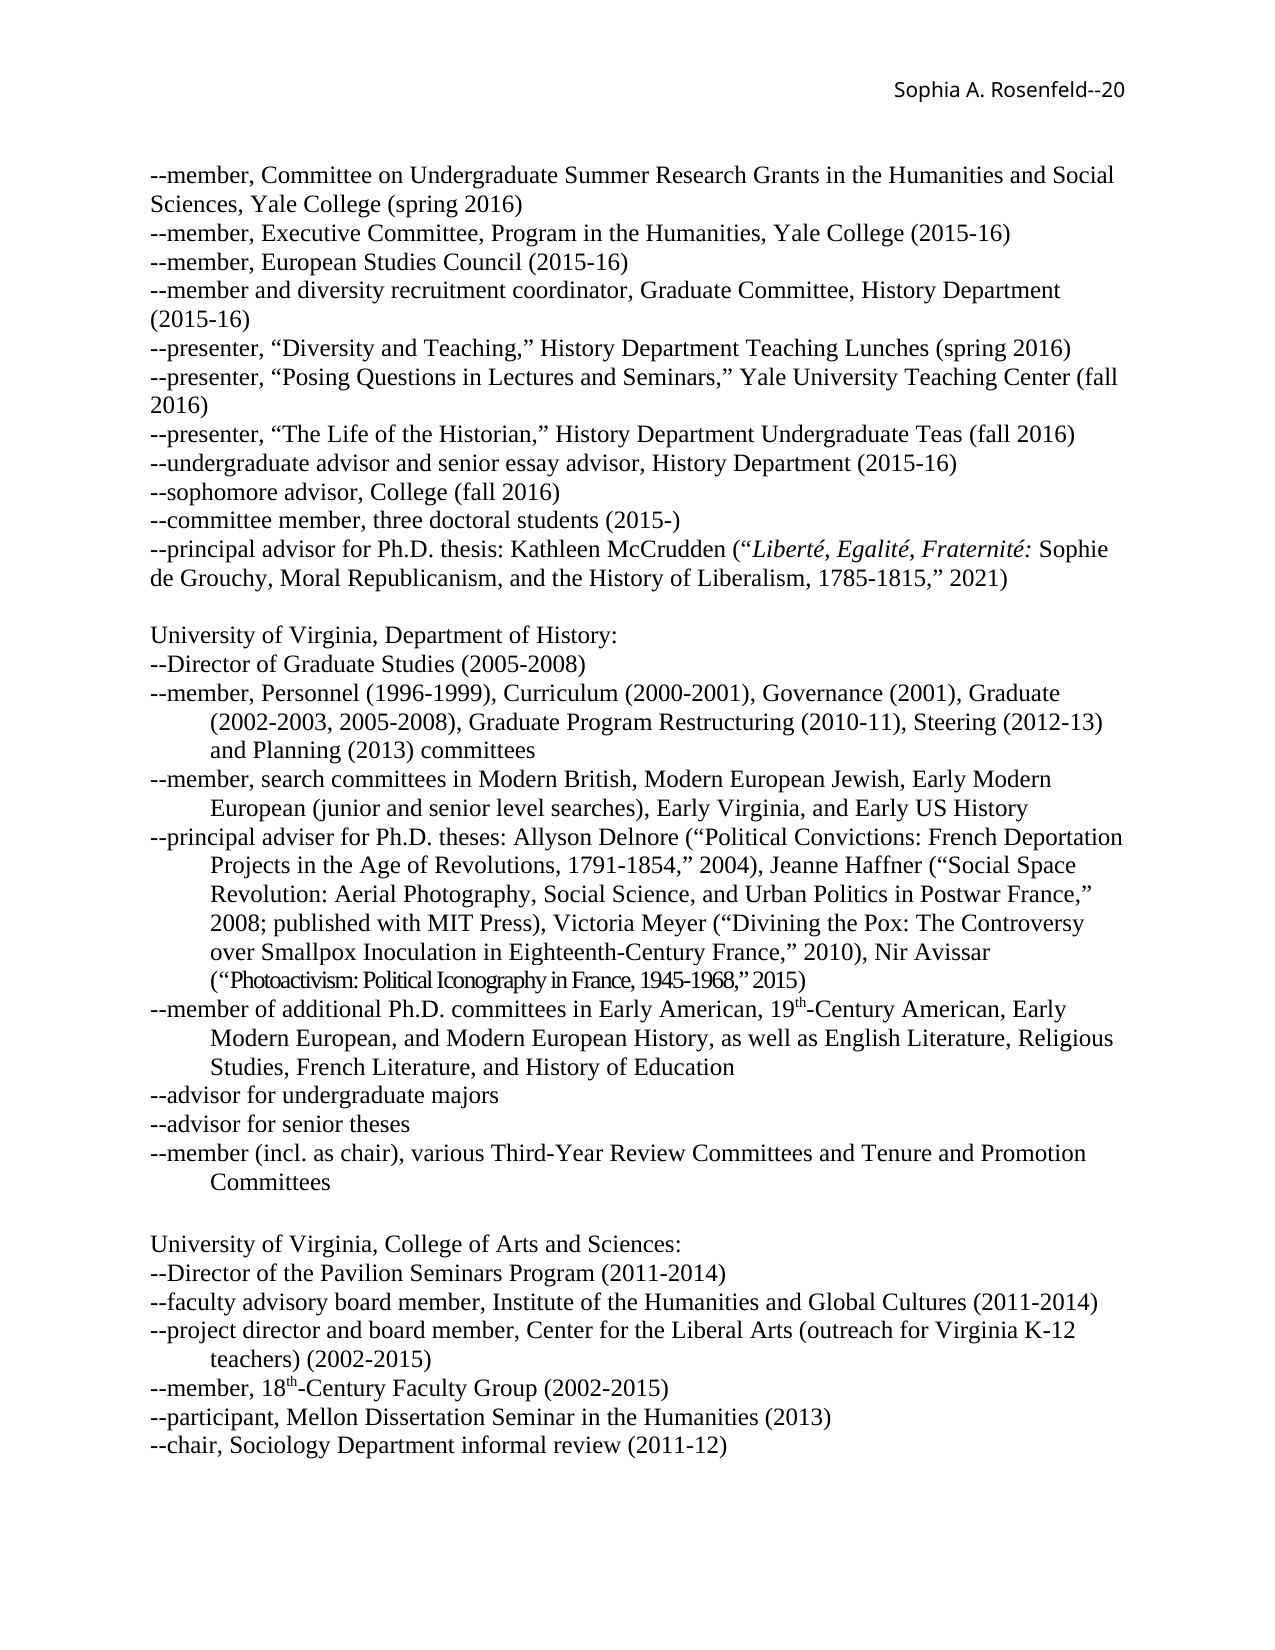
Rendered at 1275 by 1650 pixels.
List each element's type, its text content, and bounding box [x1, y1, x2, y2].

text --presenter, “Posing Questions in Lectures and Seminars,” Yale University Teaching Center (fall 2016) [150, 362, 1125, 419]
text --advisor for senior theses [150, 1109, 1125, 1138]
text University of Virginia, College of Arts and Sciences: [150, 1229, 1125, 1258]
text --member, Committee on Undergraduate Summer Research Grants in the Humanities and Social Sciences, Yale College (spring 2016) [150, 160, 1125, 218]
text --undergraduate advisor and senior essay advisor, History Department (2015-16) [150, 448, 1125, 477]
text --project director and board member, Center for the Liberal Arts (outreach for Virginia K-12 teachers) (2002-2015) [150, 1316, 1125, 1373]
text --Director of the Pavilion Seminars Program (2011-2014) [150, 1258, 1125, 1287]
text --member, European Studies Council (2015-16) [150, 247, 1125, 275]
text --principal adviser for Ph.D. theses: Allyson Delnore (“Political Convictions: French Deportation Projects in the Age of Revolutions, 1791-1854,” 2004), Jeanne Haffner (“Social Space Revolution: Aerial Photography, Social Science, and Urban Politics in Postwar France,” 2008; published with MIT Press), Victoria Meyer (“Divining the Pox: The Controversy over Smallpox Inoculation in Eighteenth-Century France,” 2010), Nir Avissar (“Photoactivism: Political Iconography in France, 1945-1968,” 2015) [150, 822, 1125, 994]
text --presenter, “The Life of the Historian,” History Department Undergraduate Teas (fall 2016) [150, 419, 1125, 448]
text --member (incl. as chair), various Third-Year Review Committees and Tenure and Promotion Committees [150, 1138, 1125, 1195]
text --Director of Graduate Studies (2005-2008) [150, 649, 1125, 678]
text --member, Executive Committee, Program in the Humanities, Yale College (2015-16) [150, 218, 1125, 247]
text --advisor for undergraduate majors [150, 1080, 1125, 1109]
text --sophomore advisor, College (fall 2016) [150, 477, 1125, 505]
text --chair, Sociology Department informal review (2011-12) [150, 1431, 1125, 1459]
text --committee member, three doctoral students (2015-) [150, 505, 1125, 534]
text --participant, Mellon Dissertation Seminar in the Humanities (2013) [150, 1402, 1125, 1431]
text --member and diversity recruitment coordinator, Graduate Committee, History Department (2015-16) [150, 275, 1125, 333]
text --member of additional Ph.D. committees in Early American, 19th-Century American, Early Modern European, and Modern European History, as well as English Literature, Religious Studies, French Literature, and History of Education [150, 994, 1125, 1080]
text --member, 18th-Century Faculty Group (2002-2015) [150, 1373, 1125, 1402]
text --faculty advisory board member, Institute of the Humanities and Global Cultures (2011-2014) [150, 1287, 1125, 1316]
text --member, search committees in Modern British, Modern European Jewish, Early Modern European (junior and senior level searches), Early Virginia, and Early US History [150, 764, 1125, 822]
text University of Virginia, Department of History: [150, 620, 1125, 649]
text --member, Personnel (1996-1999), Curriculum (2000-2001), Governance (2001), Graduate (2002-2003, 2005-2008), Graduate Program Restructuring (2010-11), Steering (2012-13) and Planning (2013) committees [150, 678, 1125, 764]
text --principal advisor for Ph.D. thesis: Kathleen McCrudden (“Liberté, Egalité, Fraternité: Sophie de Grouchy, Moral Republicanism, and the History of Liberalism, 1785-1815,” 2021) [150, 534, 1125, 592]
text --presenter, “Diversity and Teaching,” History Department Teaching Lunches (spring 2016) [150, 333, 1125, 362]
